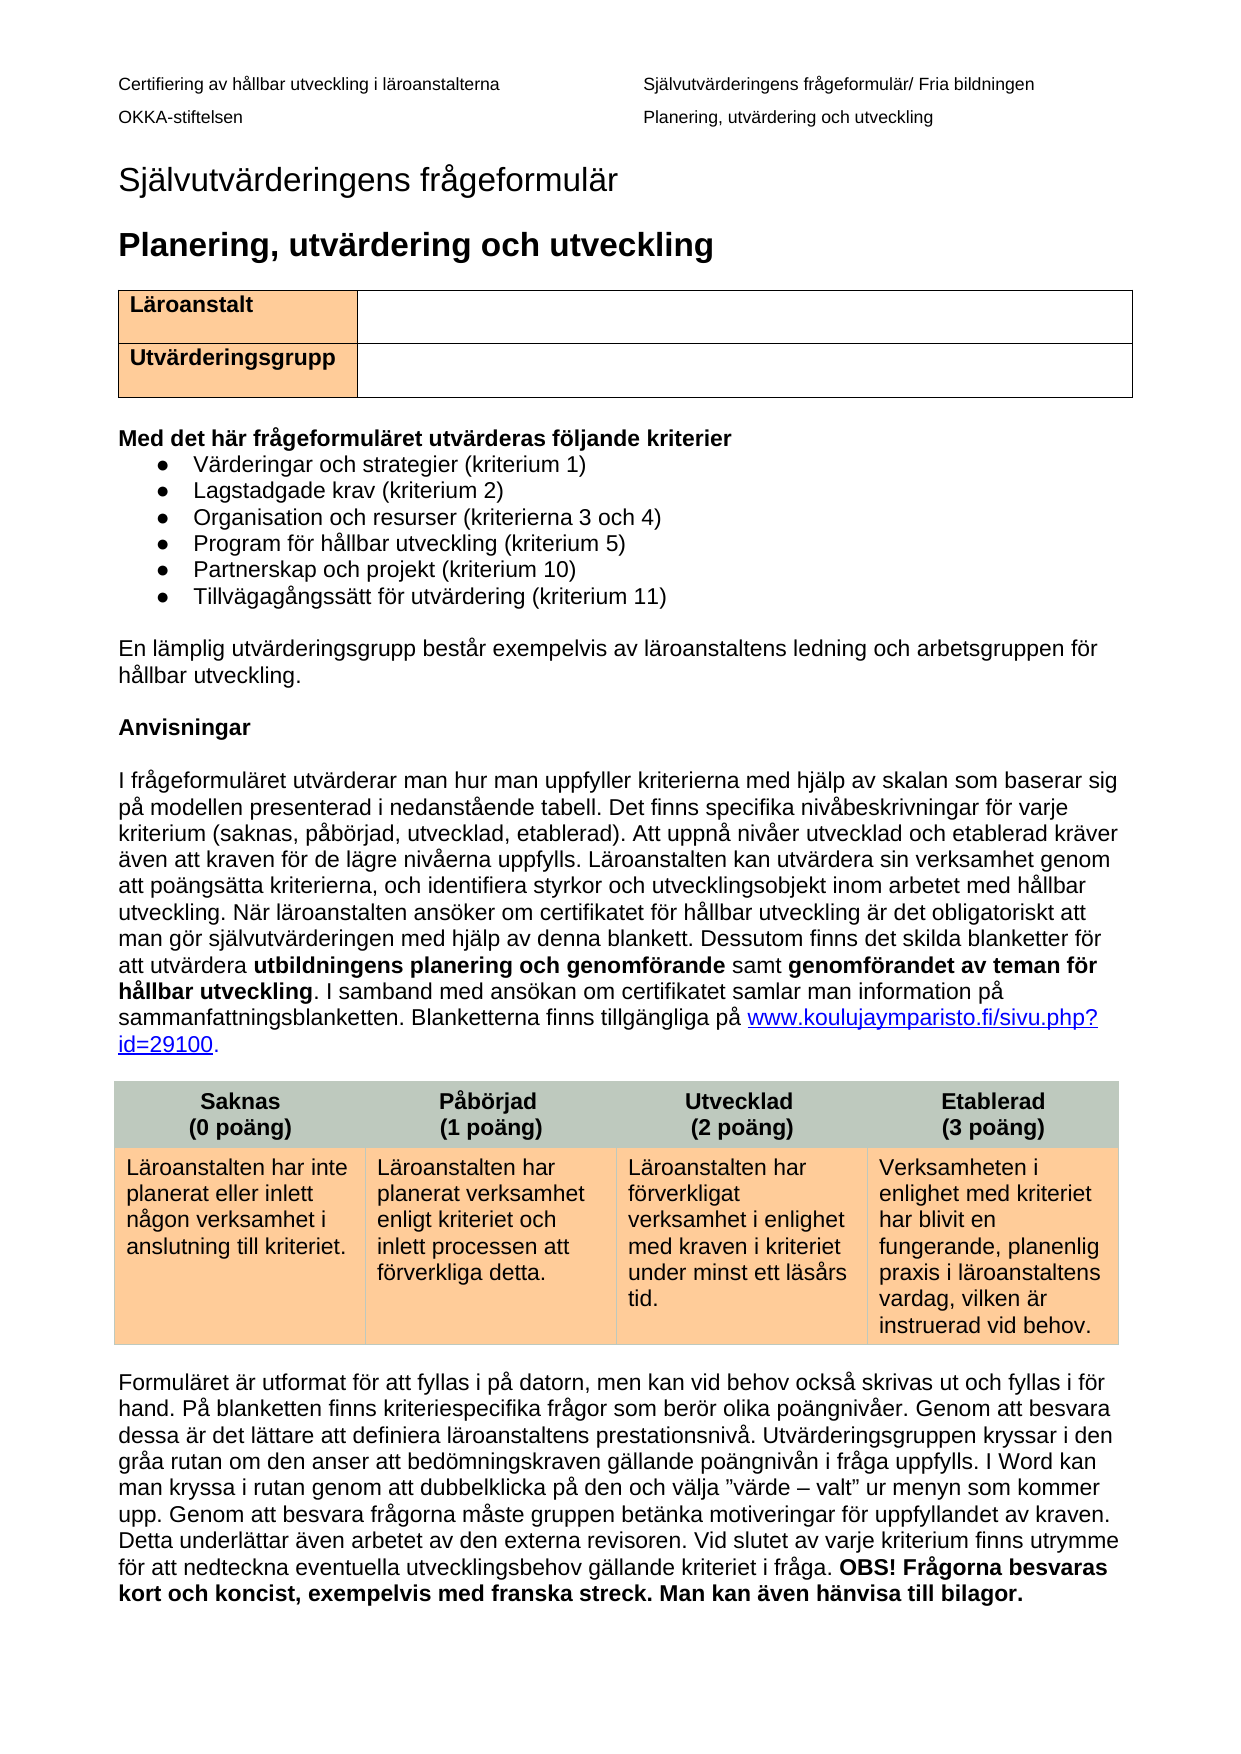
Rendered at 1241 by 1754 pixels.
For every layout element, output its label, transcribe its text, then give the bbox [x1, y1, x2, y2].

table_cell Verksamheten i enlighet med kriteriet har blivit en fungerande, planenlig praxis i läroanstaltens vardag, vilken är instruerad vid behov. [868, 1148, 1118, 1344]
list Partnerskap och projekt (kriterium 10) [156, 556, 1122, 583]
table_header Läroanstalt [119, 291, 357, 343]
text I frågeformuläret utvärderar man hur man uppfyller kriterierna med hjälp av skalan som baserar sig på modellen presenterad i nedanstående tabell. Det finns specifika nivåbeskrivningar för varje kriterium (saknas, påbörjad, utvecklad, etablerad). Att uppnå nivåer utvecklad och etablerad kräver [118, 767, 1122, 846]
list Organisation och resurser (kriterierna 3 och 4) [156, 503, 1122, 530]
table_header Saknas (0 poäng) [115, 1082, 365, 1147]
table_header Påbörjad (1 poäng) [366, 1082, 616, 1147]
table_cell Läroanstalten har inte planerat eller inlett någon verksamhet i anslutning till kriteriet. [115, 1148, 365, 1344]
list Program för hållbar utveckling (kriterium 5) [156, 530, 1122, 556]
text Anvisningar [118, 714, 1122, 741]
table_header Etablerad (3 poäng) [868, 1082, 1118, 1147]
text Med det här frågeformuläret utvärderas följande kriterier [118, 424, 1122, 451]
text Formuläret är utformat för att fyllas i på datorn, men kan vid behov också skrivas ut och fyllas i för hand. På blanketten finns kriteriespecifika frågor som berör olika poängnivåer. Genom att besvara dessa är det lättare att definiera läroanstaltens prestationsnivå. Utvärderingsgruppen kryssar i den gråa rutan om den anser att bedömningskraven gällande poängnivån i fråga uppfylls. I Word kan man kryssa i rutan genom att dubbelklicka på den och välja ”värde – valt” ur menyn som kommer upp. Genom att besvara frågorna måste gruppen betänka motiveringar för uppfyllandet av kraven. Detta underlättar även arbetet av den externa revisoren. Vid slutet av varje kriterium finns utrymme för att nedteckna eventuella utvecklingsbehov gällande kriteriet i fråga. OBS! Frågorna besvaras kort och koncist, exempelvis med franska streck. Man kan även hänvisa till bilagor. [118, 1369, 1122, 1606]
table_header Utvecklad (2 poäng) [617, 1082, 867, 1147]
table_cell Utvärderingsgrupp [119, 344, 357, 397]
text även att kraven för de lägre nivåerna uppfylls. Läroanstalten kan utvärdera sin verksamhet genom att poängsätta kriterierna, och identifiera styrkor och utvecklingsobjekt inom arbetet med hållbar utveckling. När läroanstalten ansöker om certifikatet för hållbar utveckling är det obligatoriskt att man gör självutvärderingen med hjälp av denna blankett. Dessutom finns det skilda blanketter för att utvärdera utbildningens planering och genomförande samt genomförandet av teman för hållbar utveckling. I samband med ansökan om certifikatet samlar man information på sammanfattningsblanketten. Blanketterna finns tillgängliga på www.koulujaymparisto.fi/sivu.php?id=29100. [118, 846, 1122, 1057]
table_cell Läroanstalten har planerat verksamhet enligt kriteriet och inlett processen att förverkliga detta. [366, 1148, 616, 1344]
table_cell Läroanstalten har förverkligat verksamhet i enlighet med kraven i kriteriet under minst ett läsårs tid. [617, 1148, 867, 1344]
table_header [358, 291, 1132, 343]
text Självutvärderingens frågeformulär [118, 160, 1122, 198]
list Tillvägagångssätt för utvärdering (kriterium 11) [156, 583, 1122, 609]
list Lagstadgade krav (kriterium 2) [156, 477, 1122, 503]
table_cell [358, 344, 1132, 397]
text Planering, utvärdering och utveckling [118, 225, 1122, 263]
text En lämplig utvärderingsgrupp består exempelvis av läroanstaltens ledning och arbetsgruppen för hållbar utveckling. [118, 635, 1122, 688]
list Värderingar och strategier (kriterium 1) [156, 451, 1122, 477]
